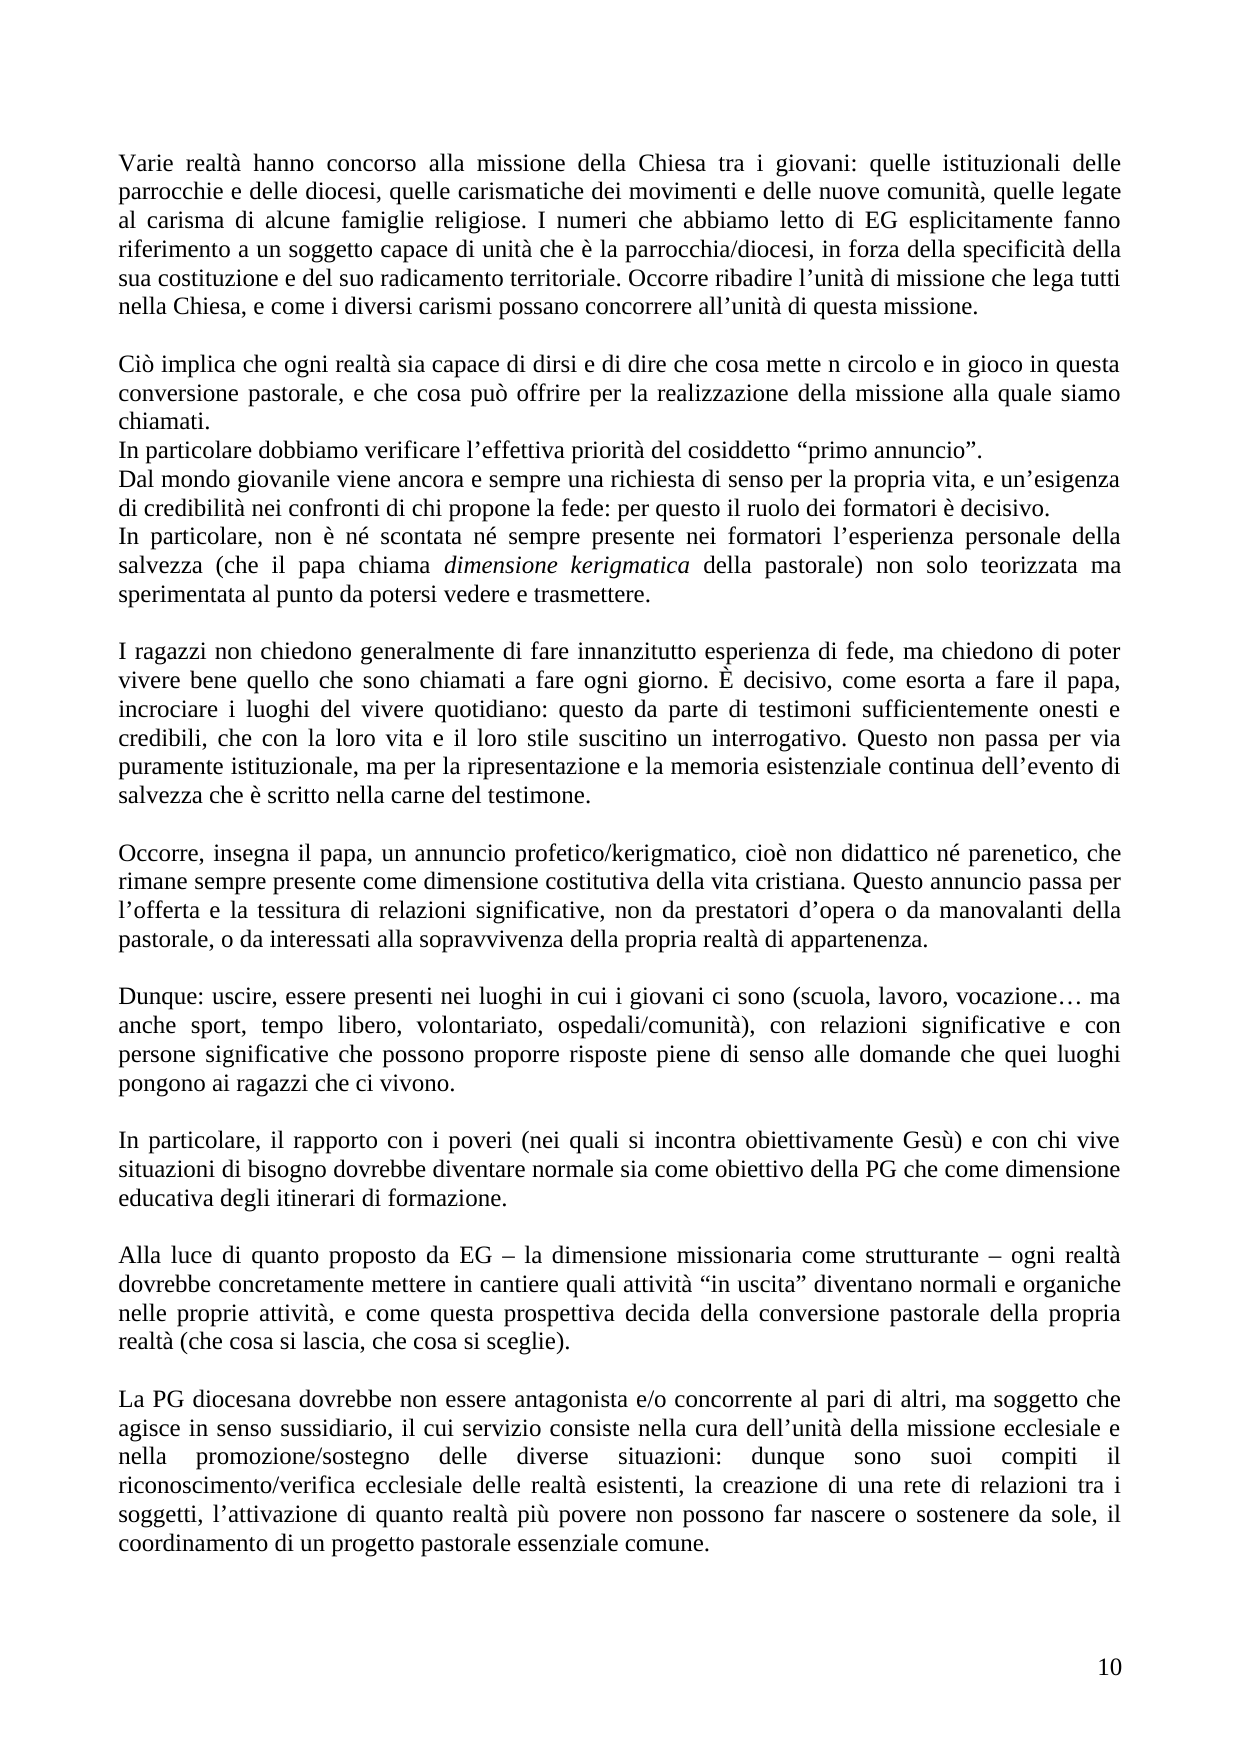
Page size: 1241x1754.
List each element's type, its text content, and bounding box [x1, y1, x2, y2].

text La PG diocesana dovrebbe non essere antagonista e/o concorrente al pari di altri, ma soggetto che agisce in senso sussidiario, il cui servizio consiste nella cura dell’unità della missione ecclesiale e nella promozione/sostegno delle diverse situazioni: dunque sono suoi compiti il riconoscimento/verifica ecclesiale delle realtà esistenti, la creazione di una rete di relazioni tra i soggetti, l’attivazione di quanto realtà più povere non possono far nascere o sostenere da sole, il coordinamento di un progetto pastorale essenziale comune. [118, 1384, 1122, 1556]
text Varie realtà hanno concorso alla missione della Chiesa tra i giovani: quelle istituzionali delle parrocchie e delle diocesi, quelle carismatiche dei movimenti e delle nuove comunità, quelle legate al carisma di alcune famiglie religiose. I numeri che abbiamo letto di EG esplicitamente fanno riferimento a un soggetto capace di unità che è la parrocchia/diocesi, in forza della specificità della sua costituzione e del suo radicamento territoriale. Occorre ribadire l’unità di missione che lega tutti nella Chiesa, e come i diversi carismi possano concorrere all’unità di questa missione. [118, 148, 1122, 320]
text Occorre, insegna il papa, un annuncio profetico/kerigmatico, cioè non didattico né parenetico, che rimane sempre presente come dimensione costitutiva della vita cristiana. Questo annuncio passa per l’offerta e la tessitura di relazioni significative, non da prestatori d’opera o da manovalanti della pastorale, o da interessati alla sopravvivenza della propria realtà di appartenenza. [118, 838, 1122, 953]
text Alla luce di quanto proposto da EG – la dimensione missionaria come strutturante – ogni realtà dovrebbe concretamente mettere in cantiere quali attività “in uscita” diventano normali e organiche nelle proprie attività, e come questa prospettiva decida della conversione pastorale della propria realtà (che cosa si lascia, che cosa si sceglie). [118, 1240, 1122, 1355]
text Dal mondo giovanile viene ancora e sempre una richiesta di senso per la propria vita, e un’esigenza di credibilità nei confronti di chi propone la fede: per questo il ruolo dei formatori è decisivo. [118, 464, 1122, 521]
text In particolare, non è né scontata né sempre presente nei formatori l’esperienza personale della salvezza (che il papa chiama dimensione kerigmatica della pastorale) non solo teorizzata ma sperimentata al punto da potersi vedere e trasmettere. [118, 521, 1122, 608]
text Dunque: uscire, essere presenti nei luoghi in cui i giovani ci sono (scuola, lavoro, vocazione… ma anche sport, tempo libero, volontariato, ospedali/comunità), con relazioni significative e con persone significative che possono proporre risposte piene di senso alle domande che quei luoghi pongono ai ragazzi che ci vivono. [118, 981, 1122, 1096]
text In particolare, il rapporto con i poveri (nei quali si incontra obiettivamente Gesù) e con chi vive situazioni di bisogno dovrebbe diventare normale sia come obiettivo della PG che come dimensione educativa degli itinerari di formazione. [118, 1125, 1122, 1211]
text Ciò implica che ogni realtà sia capace di dirsi e di dire che cosa mette n circolo e in gioco in questa conversione pastorale, e che cosa può offrire per la realizzazione della missione alla quale siamo chiamati. [118, 349, 1122, 435]
text I ragazzi non chiedono generalmente di fare innanzitutto esperienza di fede, ma chiedono di poter vivere bene quello che sono chiamati a fare ogni giorno. È decisivo, come esorta a fare il papa, incrociare i luoghi del vivere quotidiano: questo da parte di testimoni sufficientemente onesti e credibili, che con la loro vita e il loro stile suscitino un interrogativo. Questo non passa per via puramente istituzionale, ma per la ripresentazione e la memoria esistenziale continua dell’evento di salvezza che è scritto nella carne del testimone. [118, 636, 1122, 809]
text In particolare dobbiamo verificare l’effettiva priorità del cosiddetto “primo annuncio”. [118, 435, 1122, 464]
